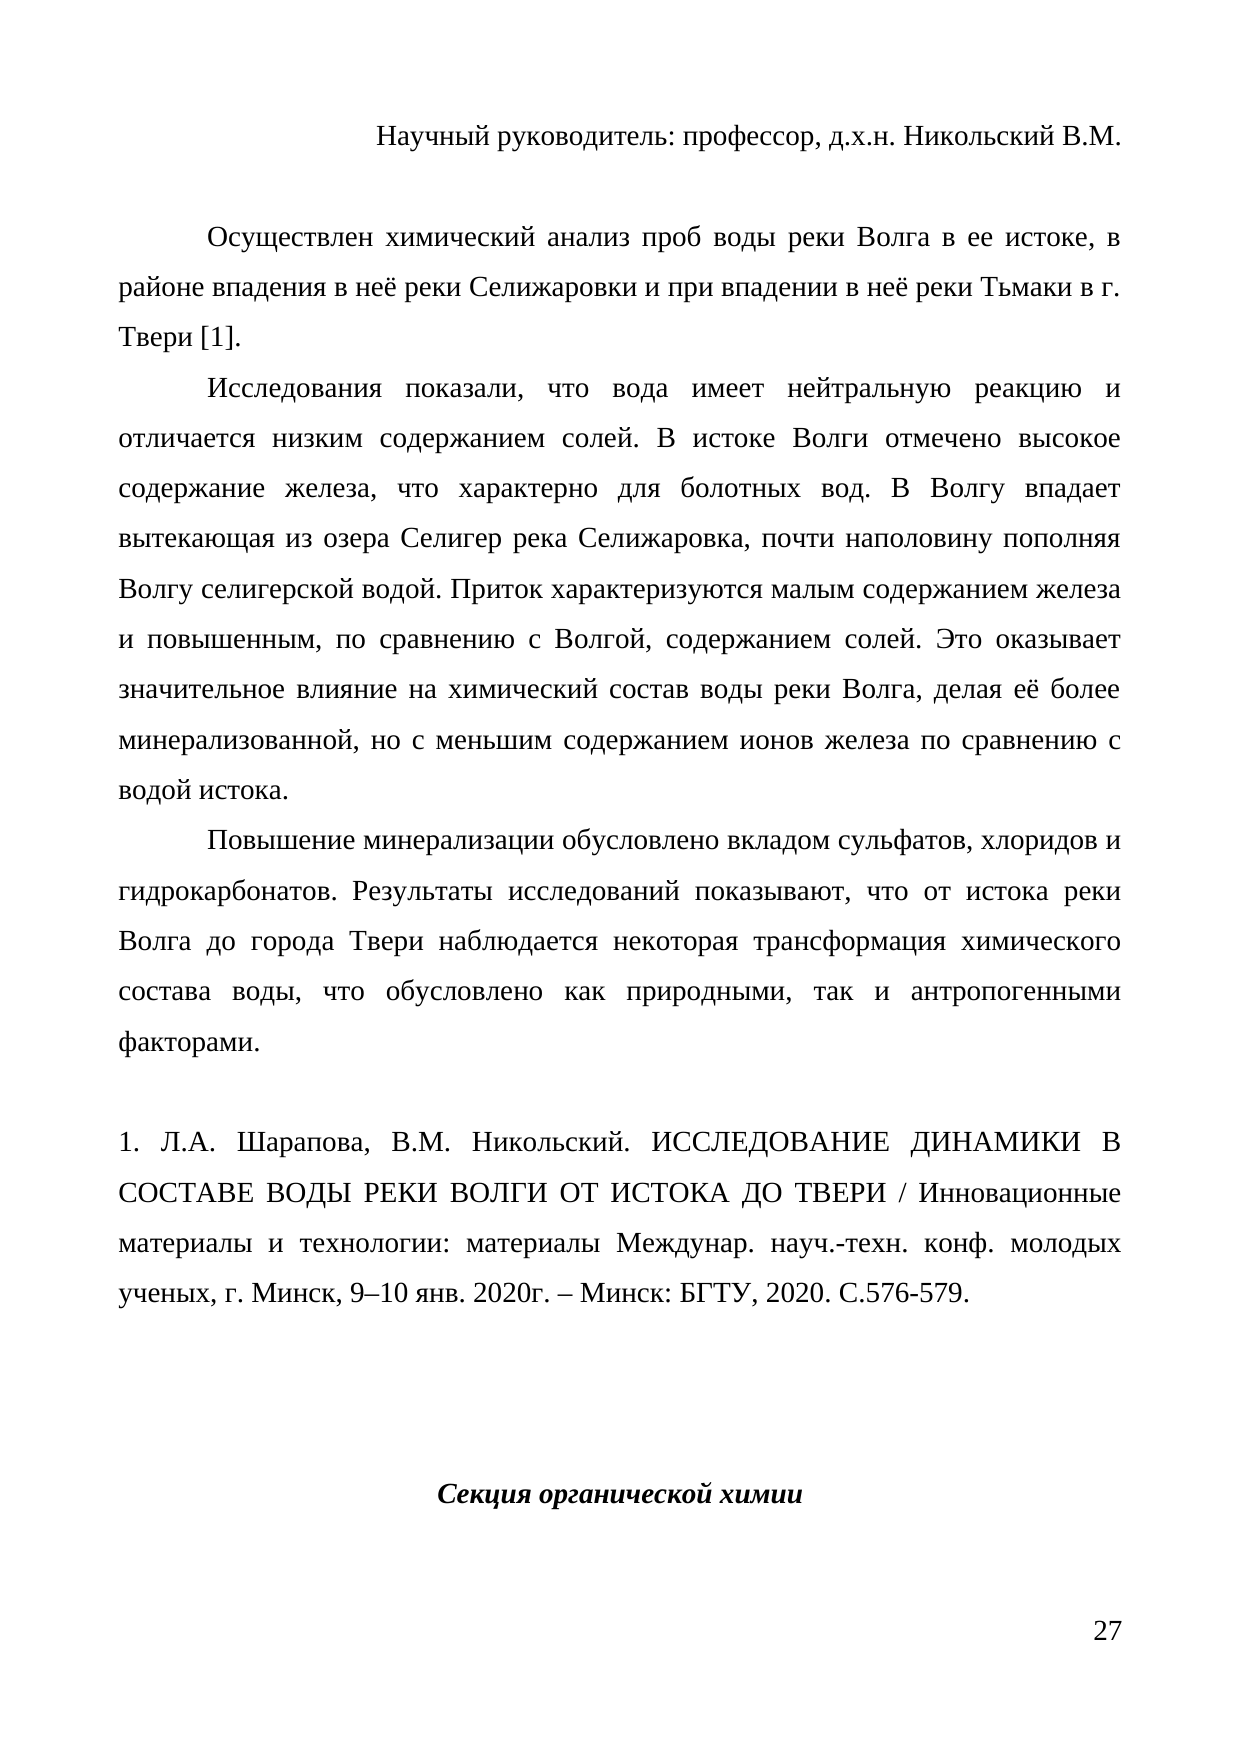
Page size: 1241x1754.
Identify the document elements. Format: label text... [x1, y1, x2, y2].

text Исследования показали, что вода имеет нейтральную реакцию и отличается низким содержанием солей. В истоке Волги отмечено высокое содержание железа, что характерно для болотных вод. В Волгу впадает вытекающая из озера Селигер река Селижаровка, почти наполовину пополняя Волгу селигерской водой. Приток характеризуются малым содержанием железа и повышенным, по сравнению с Волгой, содержанием солей. Это оказывает значительное влияние на химический состав воды реки Волга, делая её более минерализованной, но с меньшим содержанием ионов железа по сравнению с водой истока. [118, 370, 1122, 806]
text 1. Л.А. Шарапова, В.М. Никольский. ИССЛЕДОВАНИЕ ДИНАМИКИ В СОСТАВЕ ВОДЫ РЕКИ ВОЛГИ ОТ ИСТОКА ДО ТВЕРИ / Инновационные материалы и технологии: материалы Междунар. науч.-техн. конф. молодых ученых, г. Минск, 9–10 янв. 2020г. – Минск: БГТУ, 2020. С.576-579. [118, 1124, 1122, 1309]
text Повышение минерализации обусловлено вкладом сульфатов, хлоридов и гидрокарбонатов. Результаты исследований показывают, что от истока реки Волга до города Твери наблюдается некоторая трансформация химического состава воды, что обусловлено как природными, так и антропогенными факторами. [118, 822, 1122, 1057]
text Научный руководитель: профессор, д.х.н. Никольский В.М. [118, 118, 1122, 152]
text Секция органической химии [118, 1477, 1122, 1510]
text Осуществлен химический анализ проб воды реки Волга в ее истоке, в районе впадения в неё реки Селижаровки и при впадении в неё реки Тьмаки в г. Твери [1]. [118, 219, 1122, 353]
